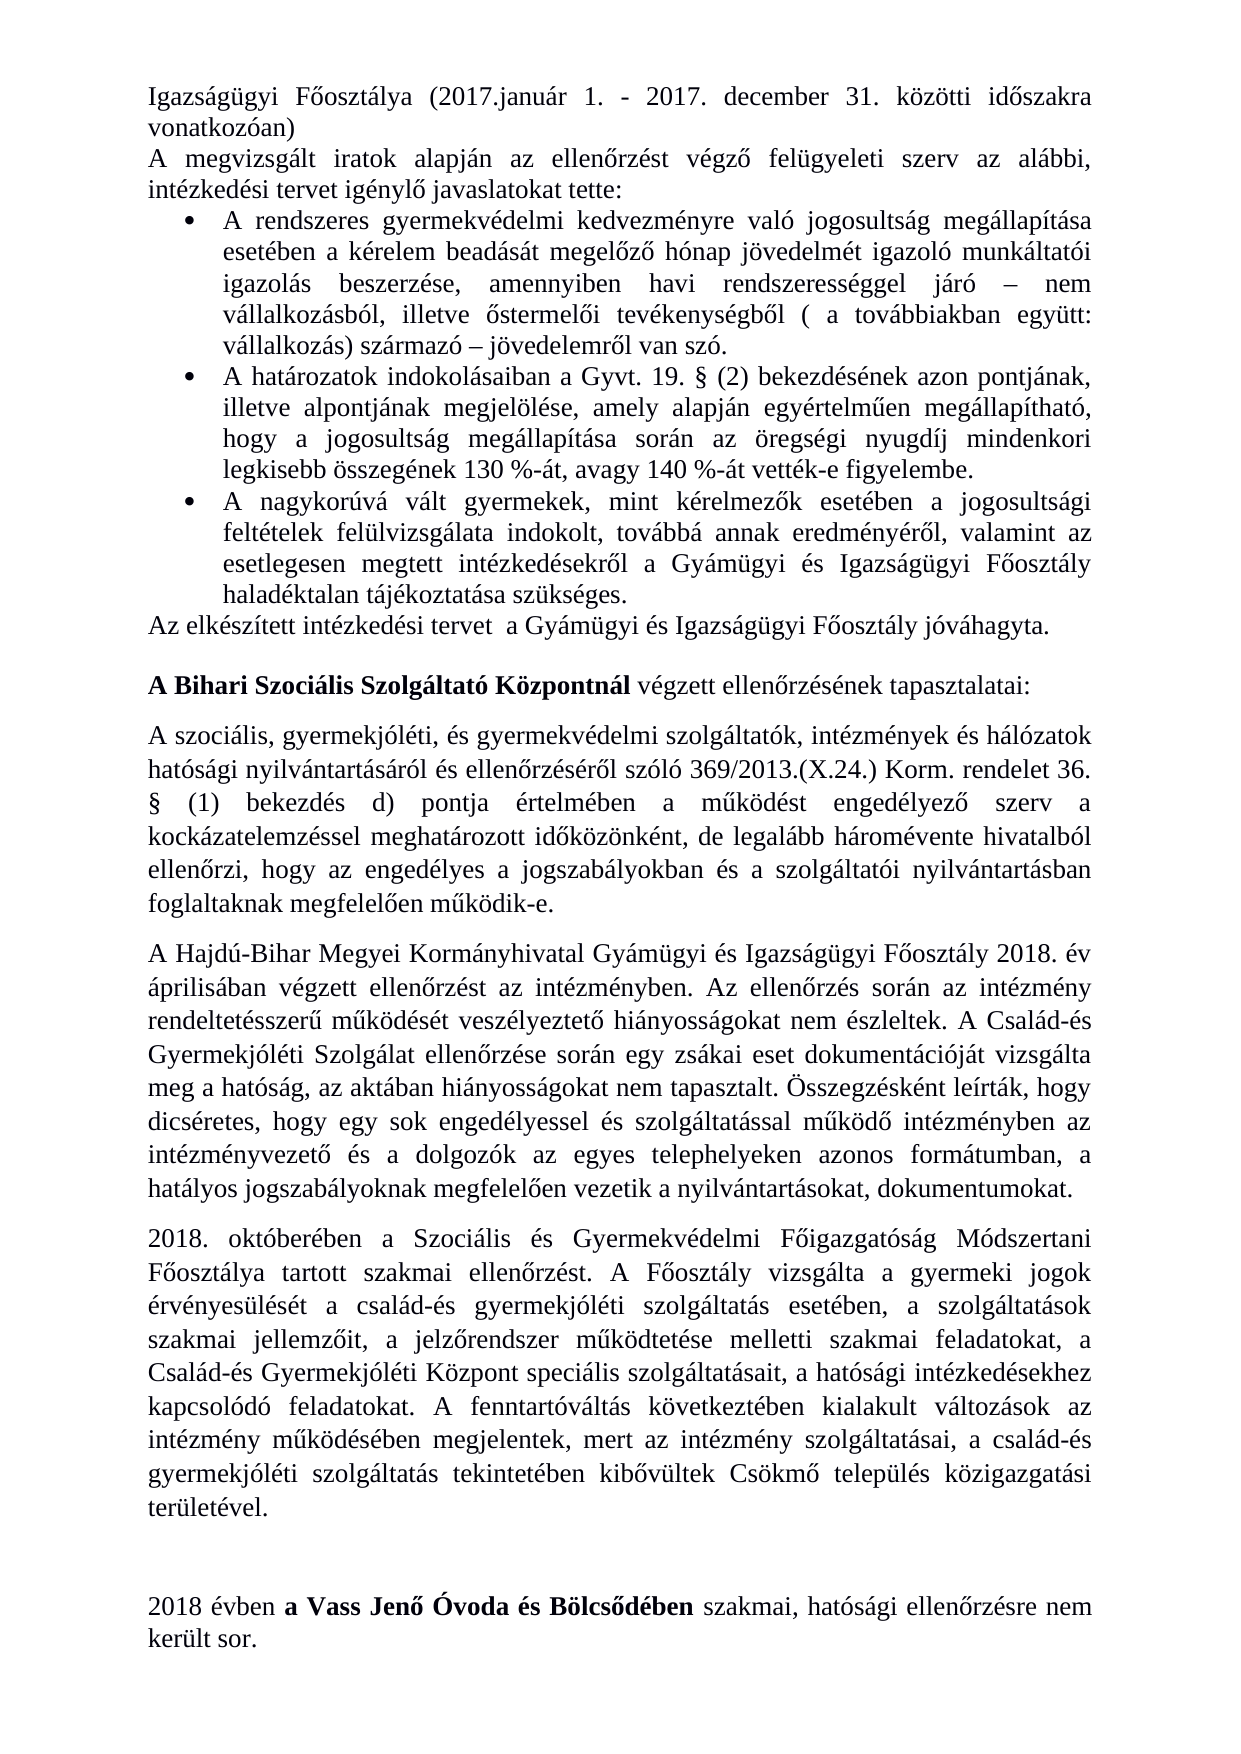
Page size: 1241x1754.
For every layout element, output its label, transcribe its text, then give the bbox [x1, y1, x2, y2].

list A határozatok indokolásaiban a Gyvt. 19. § (2) bekezdésének azon pontjának, illetve alpontjának megjelölése, amely alapján egyértelműen megállapítható, hogy a jogosultság megállapítása során az öregségi nyugdíj mindenkori legkisebb összegének 130 %-át, avagy 140 %-át vették-e figyelembe. [185, 360, 1093, 485]
text 2018 évben a Vass Jenő Óvoda és Bölcsődében szakmai, hatósági ellenőrzésre nem került sor. [148, 1591, 1093, 1653]
list A nagykorúvá vált gyermekek, mint kérelmezők esetében a jogosultsági feltételek felülvizsgálata indokolt, továbbá annak eredményéről, valamint az esetlegesen megtett intézkedésekről a Gyámügyi és Igazságügyi Főosztály haladéktalan tájékoztatása szükséges. [185, 485, 1093, 609]
text A Hajdú-Bihar Megyei Kormányhivatal Gyámügyi és Igazságügyi Főosztály 2018. év áprilisában végzett ellenőrzést az intézményben. Az ellenőrzés során az intézmény rendeltetésszerű működését veszélyeztető hiányosságokat nem észleltek. A Család-és Gyermekjóléti Szolgálat ellenőrzése során egy zsákai eset dokumentációját vizsgálta meg a hatóság, az aktában hiányosságokat nem tapasztalt. Összegzésként leírták, hogy dicséretes, hogy egy sok engedélyessel és szolgáltatással működő intézményben az intézményvezető és a dolgozók az egyes telephelyeken azonos formátumban, a hatályos jogszabályoknak megfelelően vezetik a nyilvántartásokat, dokumentumokat. [148, 937, 1093, 1203]
text A szociális, gyermekjóléti, és gyermekvédelmi szolgáltatók, intézmények és hálózatok hatósági nyilvántartásáról és ellenőrzéséről szóló 369/2013.(X.24.) Korm. rendelet 36. § (1) bekezdés d) pontja értelmében a működést engedélyező szerv a kockázatelemzéssel meghatározott időközönként, de legalább háromévente hivatalból ellenőrzi, hogy az engedélyes a jogszabályokban és a szolgáltatói nyilvántartásban foglaltaknak megfelelően működik-e. [148, 719, 1093, 918]
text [148, 80, 1093, 142]
text A megvizsgált iratok alapján az ellenőrzést végző felügyeleti szerv az alábbi, intézkedési tervet igénylő javaslatokat tette: [148, 142, 1093, 204]
text Az elkészített intézkedési tervet a Gyámügyi és Igazságügyi Főosztály jóváhagyta. [148, 609, 1093, 640]
list A rendszeres gyermekvédelmi kedvezményre való jogosultság megállapítása esetében a kérelem beadását megelőző hónap jövedelmét igazoló munkáltatói igazolás beszerzése, amennyiben havi rendszerességgel járó – nem vállalkozásból, illetve őstermelői tevékenységből ( a továbbiakban együtt: vállalkozás) származó – jövedelemről van szó. [185, 204, 1093, 360]
text A Bihari Szociális Szolgáltató Központnál végzett ellenőrzésének tapasztalatai: [148, 669, 1093, 700]
text 2018. októberében a Szociális és Gyermekvédelmi Főigazgatóság Módszertani Főosztálya tartott szakmai ellenőrzést. A Főosztály vizsgálta a gyermeki jogok érvényesülését a család-és gyermekjóléti szolgáltatás esetében, a szolgáltatások szakmai jellemzőit, a jelzőrendszer működtetése melletti szakmai feladatokat, a Család-és Gyermekjóléti Központ speciális szolgáltatásait, a hatósági intézkedésekhez kapcsolódó feladatokat. A fenntartóváltás következtében kialakult változások az intézmény működésében megjelentek, mert az intézmény szolgáltatásai, a család-és gyermekjóléti szolgáltatás tekintetében kibővültek Csökmő település közigazgatási területével. [148, 1222, 1093, 1522]
